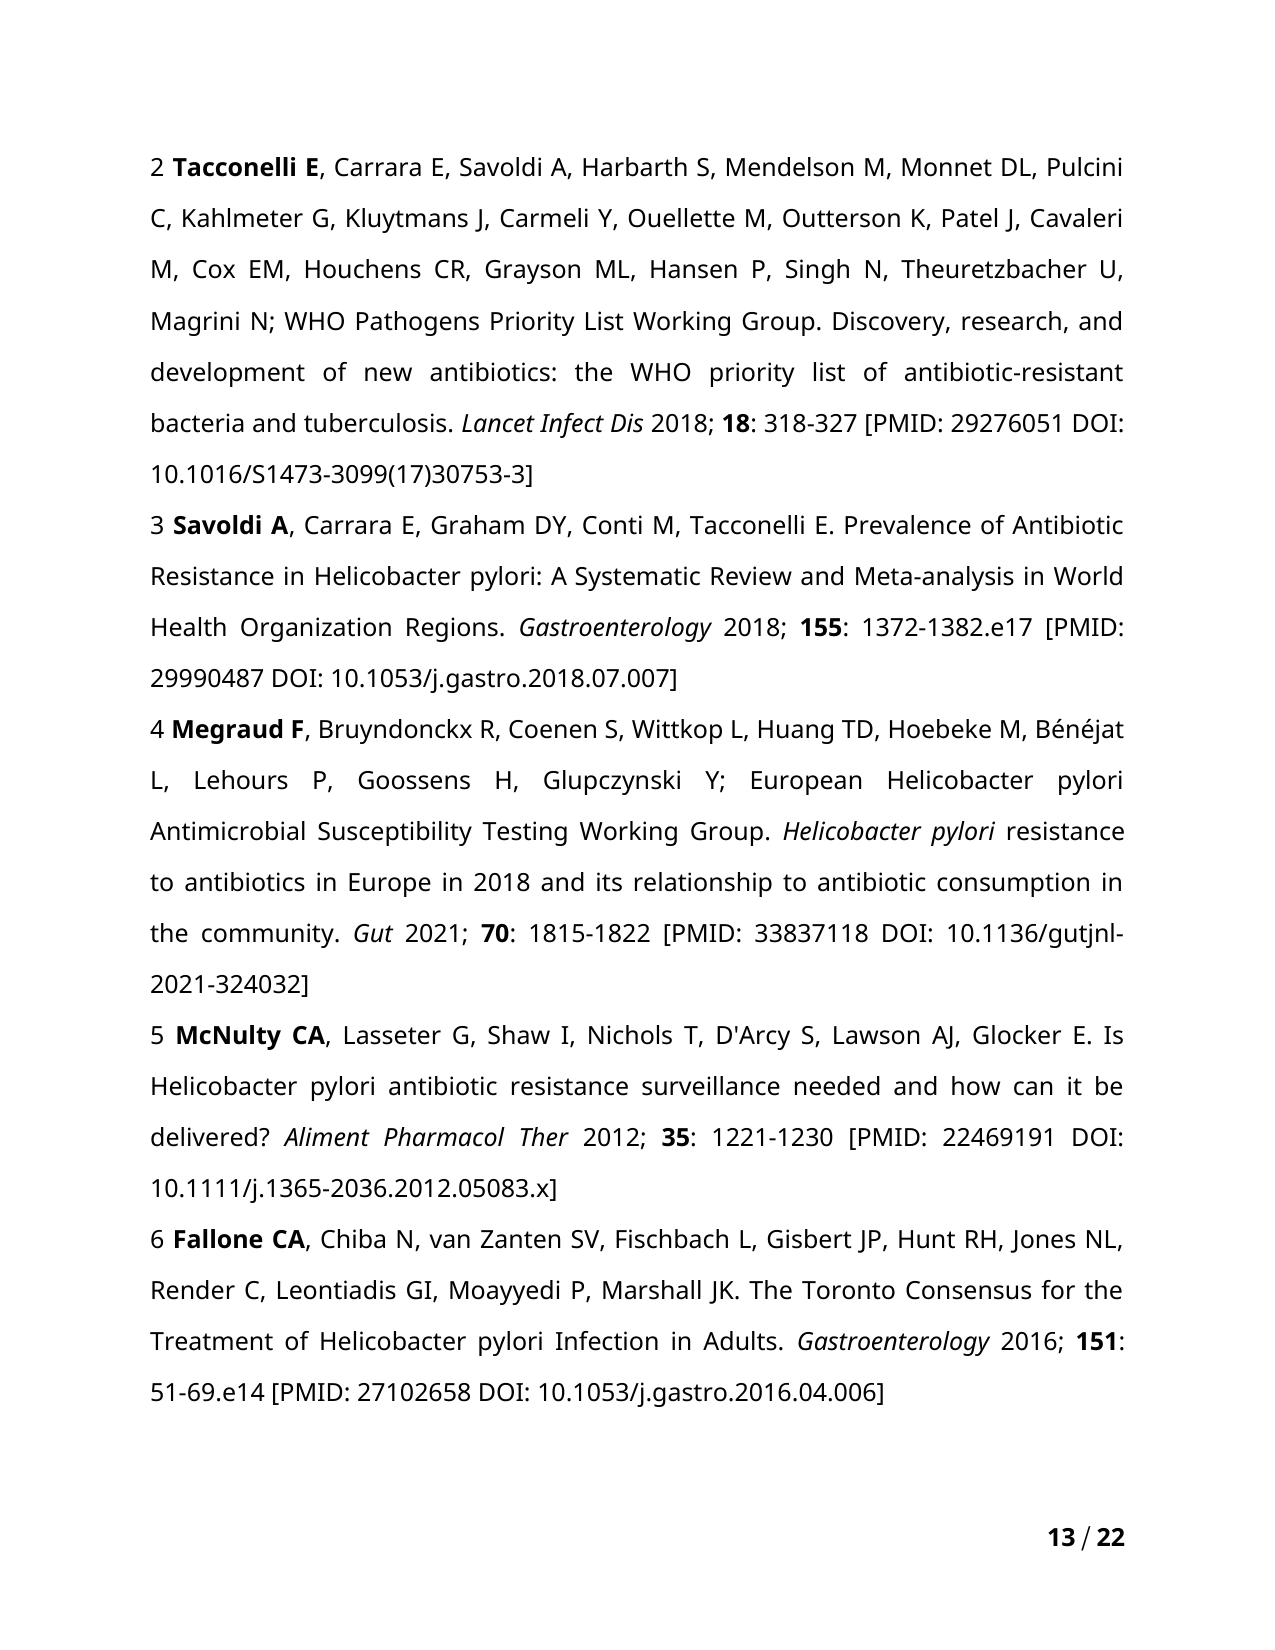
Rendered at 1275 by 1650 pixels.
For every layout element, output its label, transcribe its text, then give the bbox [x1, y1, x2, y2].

text 6 Fallone CA, Chiba N, van Zanten SV, Fischbach L, Gisbert JP, Hunt RH, Jones NL, Render C, Leontiadis GI, Moayyedi P, Marshall JK. The Toronto Consensus for the Treatment of Helicobacter pylori Infection in Adults. Gastroenterology 2016; 151: 51-69.e14 [PMID: 27102658 DOI: 10.1053/j.gastro.2016.04.006] [150, 1222, 1125, 1409]
text 2 Tacconelli E, Carrara E, Savoldi A, Harbarth S, Mendelson M, Monnet DL, Pulcini C, Kahlmeter G, Kluytmans J, Carmeli Y, Ouellette M, Outterson K, Patel J, Cavaleri M, Cox EM, Houchens CR, Grayson ML, Hansen P, Singh N, Theuretzbacher U, Magrini N; WHO Pathogens Priority List Working Group. Discovery, research, and development of new antibiotics: the WHO priority list of antibiotic-resistant bacteria and tuberculosis. Lancet Infect Dis 2018; 18: 318-327 [PMID: 29276051 DOI: 10.1016/S1473-3099(17)30753-3] [150, 150, 1125, 490]
text 4 Megraud F, Bruyndonckx R, Coenen S, Wittkop L, Huang TD, Hoebeke M, Bénéjat L, Lehours P, Goossens H, Glupczynski Y; European Helicobacter pylori Antimicrobial Susceptibility Testing Working Group. Helicobacter pylori resistance to antibiotics in Europe in 2018 and its relationship to antibiotic consumption in the community. Gut 2021; 70: 1815-1822 [PMID: 33837118 DOI: 10.1136/gutjnl-2021-324032] [150, 711, 1125, 1001]
text 3 Savoldi A, Carrara E, Graham DY, Conti M, Tacconelli E. Prevalence of Antibiotic Resistance in Helicobacter pylori: A Systematic Review and Meta-analysis in World Health Organization Regions. Gastroenterology 2018; 155: 1372-1382.e17 [PMID: 29990487 DOI: 10.1053/j.gastro.2018.07.007] [150, 507, 1125, 694]
text 5 McNulty CA, Lasseter G, Shaw I, Nichols T, D'Arcy S, Lawson AJ, Glocker E. Is Helicobacter pylori antibiotic resistance surveillance needed and how can it be delivered? Aliment Pharmacol Ther 2012; 35: 1221-1230 [PMID: 22469191 DOI: 10.1111/j.1365-2036.2012.05083.x] [150, 1018, 1125, 1205]
